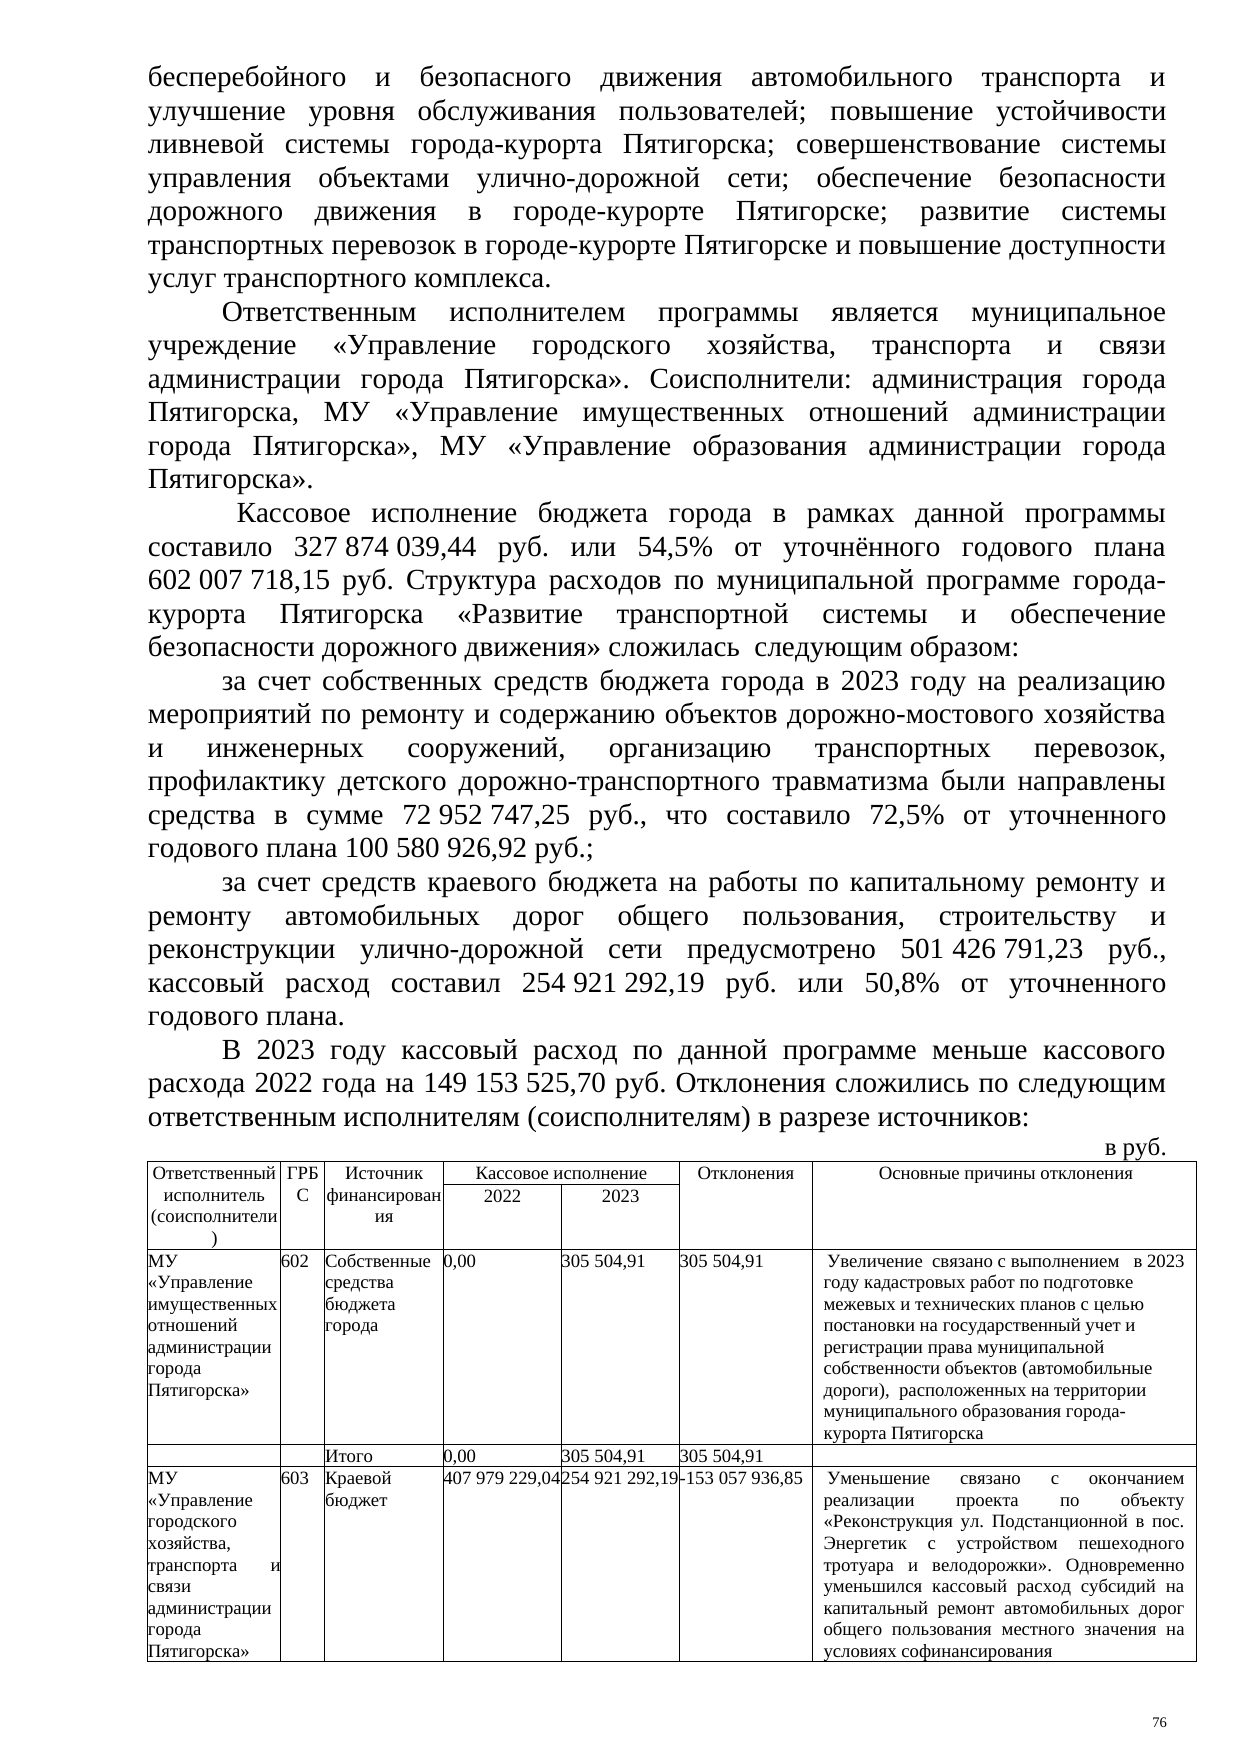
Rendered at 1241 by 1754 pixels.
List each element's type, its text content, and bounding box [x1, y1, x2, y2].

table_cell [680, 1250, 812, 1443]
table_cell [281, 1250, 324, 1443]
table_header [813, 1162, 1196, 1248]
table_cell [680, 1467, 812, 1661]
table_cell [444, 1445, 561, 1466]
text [148, 59, 1167, 294]
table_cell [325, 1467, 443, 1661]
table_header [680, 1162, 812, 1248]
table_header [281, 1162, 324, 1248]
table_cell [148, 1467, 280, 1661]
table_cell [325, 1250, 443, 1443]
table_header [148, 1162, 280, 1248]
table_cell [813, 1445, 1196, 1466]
text В 2023 году кассовый расход по данной программе меньше кассового расхода 2022 года на 149 153 525,70 руб. Отклонения сложились по следующим ответственным исполнителям (соисполнителям) в разрезе источников: [148, 1032, 1167, 1132]
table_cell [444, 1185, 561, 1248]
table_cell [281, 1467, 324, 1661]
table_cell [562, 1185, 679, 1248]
text за счет собственных средств бюджета города в 2023 году на реализацию мероприятий по ремонту и содержанию объектов дорожно-мостового хозяйства и инженерных сооружений, организацию транспортных перевозок, профилактику детского дорожно-транспортного травматизма были направлены средства в сумме 72 952 747,25 руб., что составило 72,5% от уточненного годового плана 100 580 926,92 руб.; [148, 663, 1167, 864]
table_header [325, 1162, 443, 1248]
text в руб. [148, 1132, 1167, 1161]
text Кассовое исполнение бюджета города в рамках данной программы составило 327 874 039,44 руб. или 54,5% от уточнённого годового плана 602 007 718,15 руб. Структура расходов по муниципальной программе города-курорта Пятигорска «Развитие транспортной системы и обеспечение безопасности дорожного движения» сложилась следующим образом: [148, 495, 1167, 663]
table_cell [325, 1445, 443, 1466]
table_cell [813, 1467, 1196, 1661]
text за счет средств краевого бюджета на работы по капитальному ремонту и ремонту автомобильных дорог общего пользования, строительству и реконструкции улично-дорожной сети предусмотрено 501 426 791,23 руб., кассовый расход составил 254 921 292,19 руб. или 50,8% от уточненного годового плана. [148, 864, 1167, 1032]
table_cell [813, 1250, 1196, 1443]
text Ответственным исполнителем программы является муниципальное учреждение «Управление городского хозяйства, транспорта и связи администрации города Пятигорска». Соисполнители: администрация города Пятигорска, МУ «Управление имущественных отношений администрации города Пятигорска», МУ «Управление образования администрации города Пятигорска». [148, 294, 1167, 495]
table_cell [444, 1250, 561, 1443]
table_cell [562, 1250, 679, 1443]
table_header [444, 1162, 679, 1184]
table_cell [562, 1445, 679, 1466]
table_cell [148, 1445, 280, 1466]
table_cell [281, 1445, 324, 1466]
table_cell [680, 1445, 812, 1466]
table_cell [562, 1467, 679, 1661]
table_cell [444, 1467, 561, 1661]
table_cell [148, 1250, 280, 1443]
